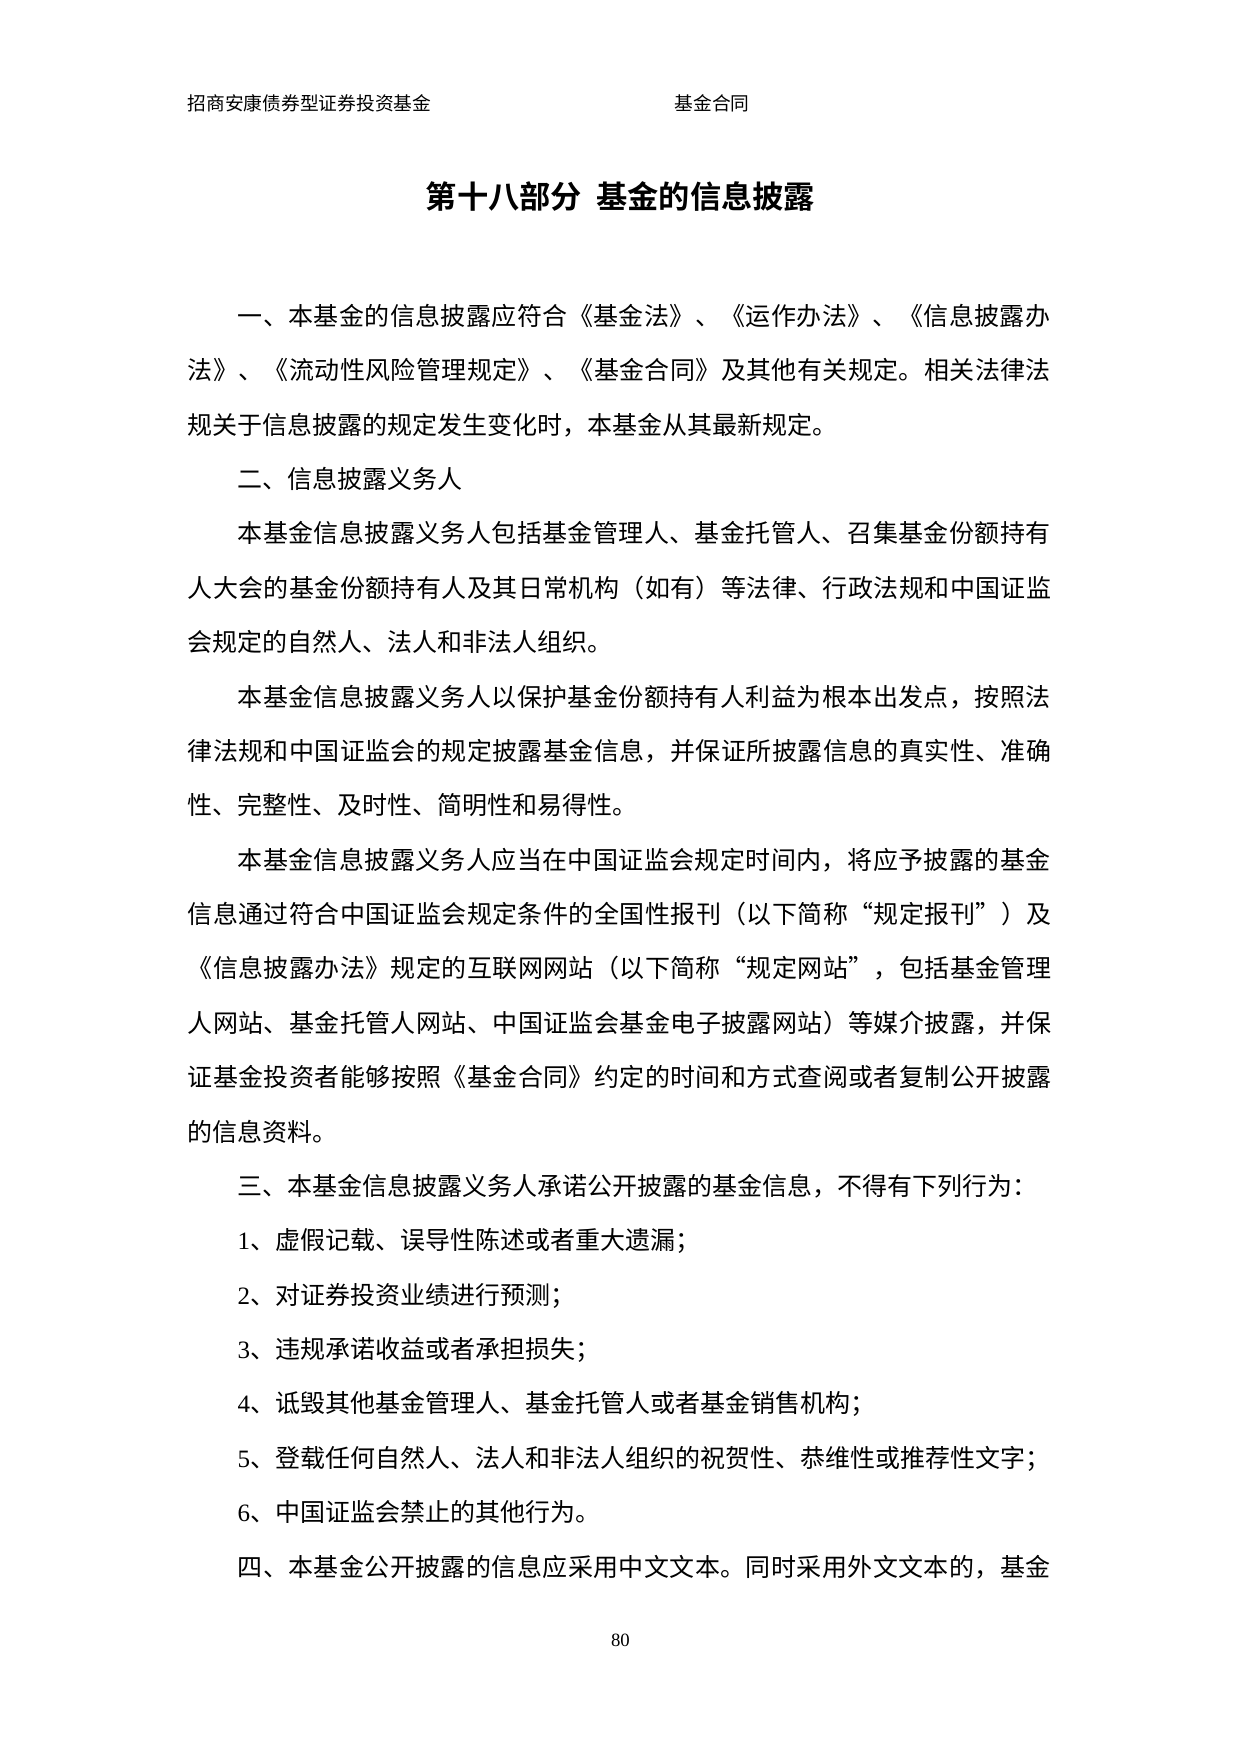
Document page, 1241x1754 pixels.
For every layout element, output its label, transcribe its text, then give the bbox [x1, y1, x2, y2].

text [187, 1547, 1053, 1583]
text 本基金信息披露义务人应当在中国证监会规定时间内，将应予披露的基金信息通过符合中国证监会规定条件的全国性报刊（以下简称“规定报刊”）及《信息披露办法》规定的互联网网站（以下简称“规定网站”，包括基金管理人网站、基金托管人网站、中国证监会基金电子披露网站）等媒介披露，并保证基金投资者能够按照《基金合同》约定的时间和方式查阅或者复制公开披露的信息资料。 [187, 840, 1053, 1148]
text 4、诋毁其他基金管理人、基金托管人或者基金销售机构； [187, 1384, 1053, 1420]
text 一、本基金的信息披露应符合《基金法》、《运作办法》、《信息披露办法》、《流动性风险管理规定》、《基金合同》及其他有关规定。相关法律法规关于信息披露的规定发生变化时，本基金从其最新规定。 [187, 296, 1053, 441]
text 3、违规承诺收益或者承担损失； [187, 1329, 1053, 1366]
text 本基金信息披露义务人包括基金管理人、基金托管人、召集基金份额持有人大会的基金份额持有人及其日常机构（如有）等法律、行政法规和中国证监会规定的自然人、法人和非法人组织。 [187, 514, 1053, 659]
text 2、对证券投资业绩进行预测； [187, 1275, 1053, 1311]
text 第十八部分 基金的信息披露 [187, 162, 1053, 227]
text 三、本基金信息披露义务人承诺公开披露的基金信息，不得有下列行为： [187, 1166, 1053, 1203]
text 本基金信息披露义务人以保护基金份额持有人利益为根本出发点，按照法律法规和中国证监会的规定披露基金信息，并保证所披露信息的真实性、准确性、完整性、及时性、简明性和易得性。 [187, 677, 1053, 822]
text 5、登载任何自然人、法人和非法人组织的祝贺性、恭维性或推荐性文字； [187, 1438, 1053, 1474]
text 二、信息披露义务人 [187, 459, 1053, 496]
text 6、中国证监会禁止的其他行为。 [187, 1493, 1053, 1529]
text 1、虚假记载、误导性陈述或者重大遗漏； [187, 1221, 1053, 1257]
